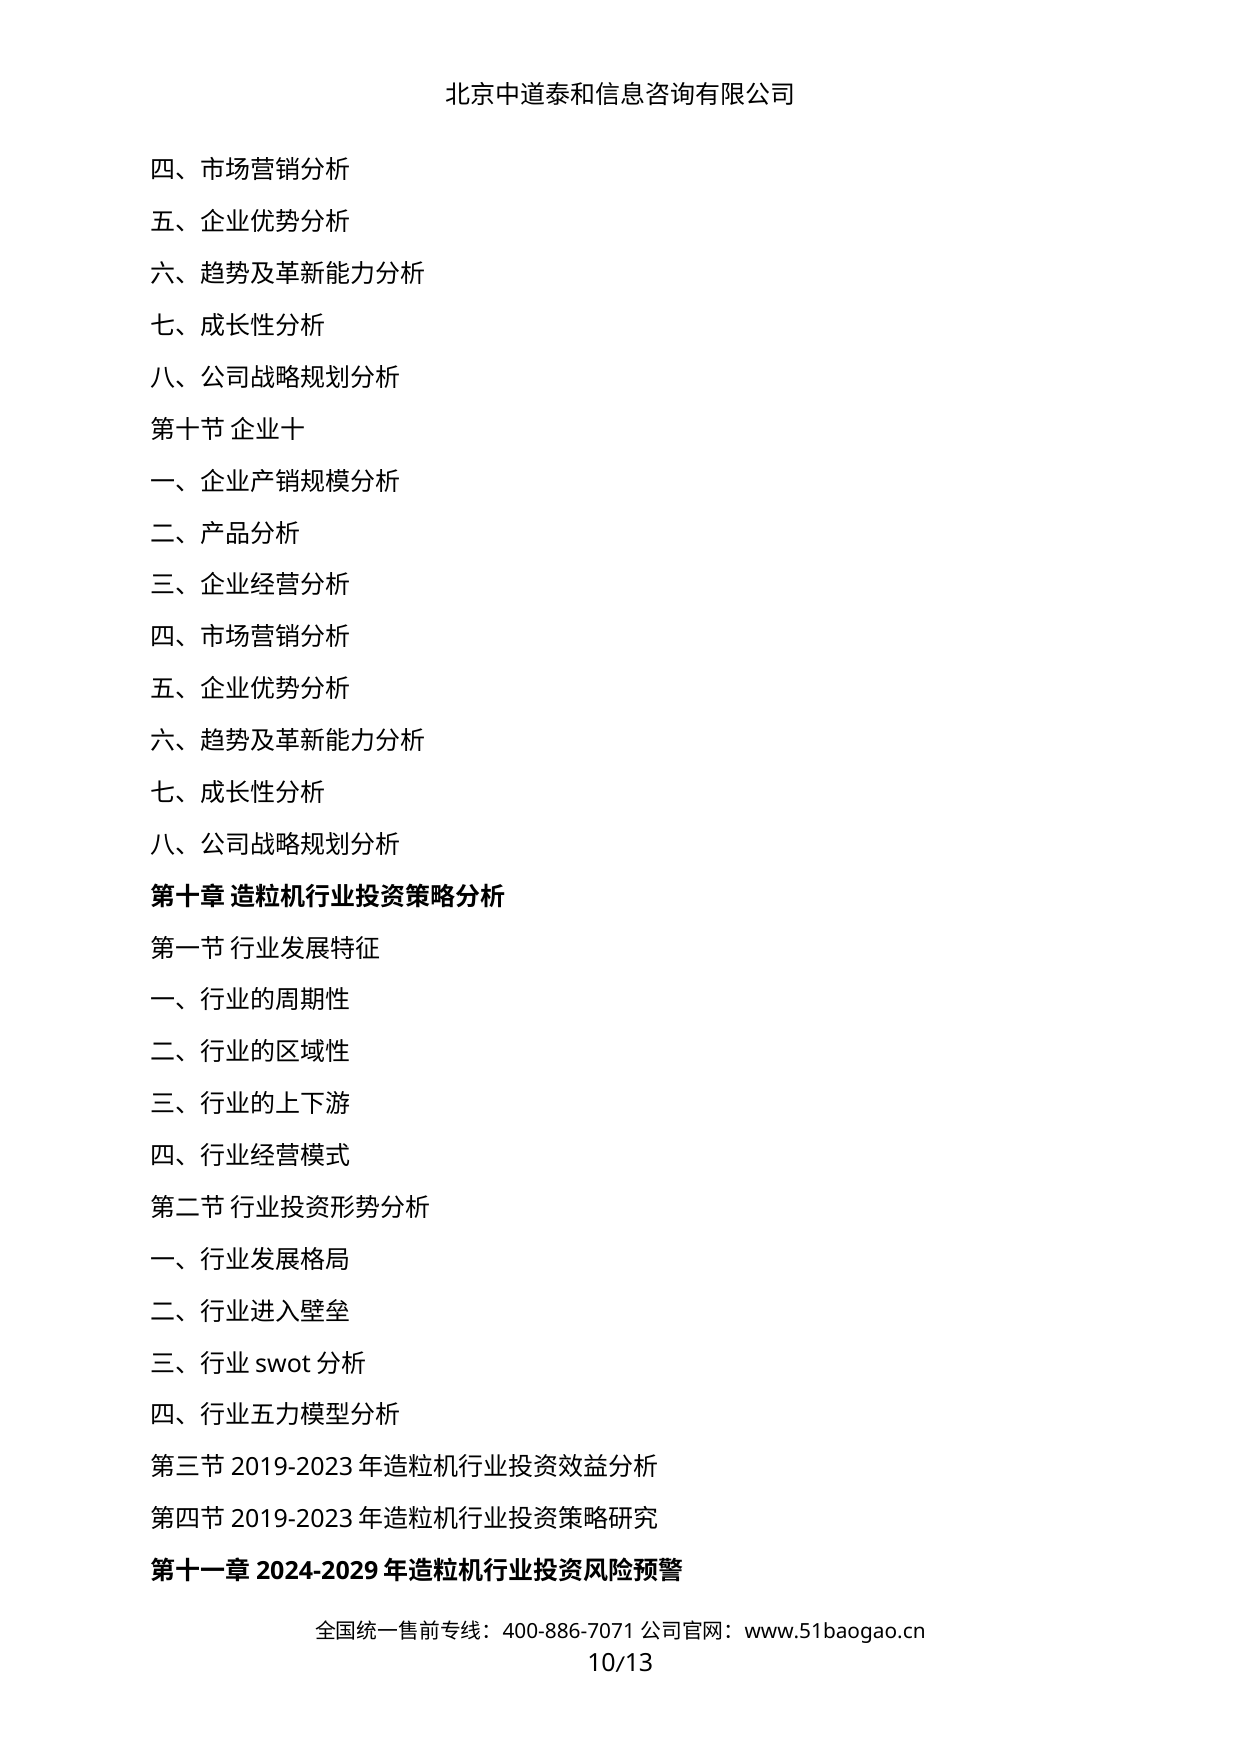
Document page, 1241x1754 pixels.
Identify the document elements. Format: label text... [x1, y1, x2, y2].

text 一、企业产销规模分析 [150, 461, 1090, 497]
text 八、公司战略规划分析 [150, 824, 1090, 861]
text 一、行业发展格局 [150, 1239, 1090, 1276]
text 第十章 造粒机行业投资策略分析 [150, 876, 1090, 912]
text 六、趋势及革新能力分析 [150, 721, 1090, 757]
text 二、行业的区域性 [150, 1032, 1090, 1068]
text 七、成长性分析 [150, 306, 1090, 342]
text 五、企业优势分析 [150, 202, 1090, 238]
text 三、行业的上下游 [150, 1084, 1090, 1120]
text 四、行业五力模型分析 [150, 1395, 1090, 1431]
text 五、企业优势分析 [150, 669, 1090, 705]
text 第十节 企业十 [150, 409, 1090, 446]
text 四、行业经营模式 [150, 1136, 1090, 1172]
text 第一节 行业发展特征 [150, 928, 1090, 964]
text 二、行业进入壁垒 [150, 1291, 1090, 1327]
text 第四节 2019-2023年造粒机行业投资策略研究 [150, 1499, 1090, 1535]
text 六、趋势及革新能力分析 [150, 254, 1090, 290]
text 第十一章 2024-2029年造粒机行业投资风险预警 [150, 1551, 1090, 1587]
text 七、成长性分析 [150, 772, 1090, 809]
text 第二节 行业投资形势分析 [150, 1187, 1090, 1224]
text 二、产品分析 [150, 513, 1090, 549]
text 一、行业的周期性 [150, 980, 1090, 1016]
text 八、公司战略规划分析 [150, 357, 1090, 394]
text 四、市场营销分析 [150, 150, 1090, 186]
text 四、市场营销分析 [150, 617, 1090, 653]
text 三、企业经营分析 [150, 565, 1090, 601]
text 三、行业swot分析 [150, 1343, 1090, 1379]
text 第三节 2019-2023年造粒机行业投资效益分析 [150, 1447, 1090, 1483]
